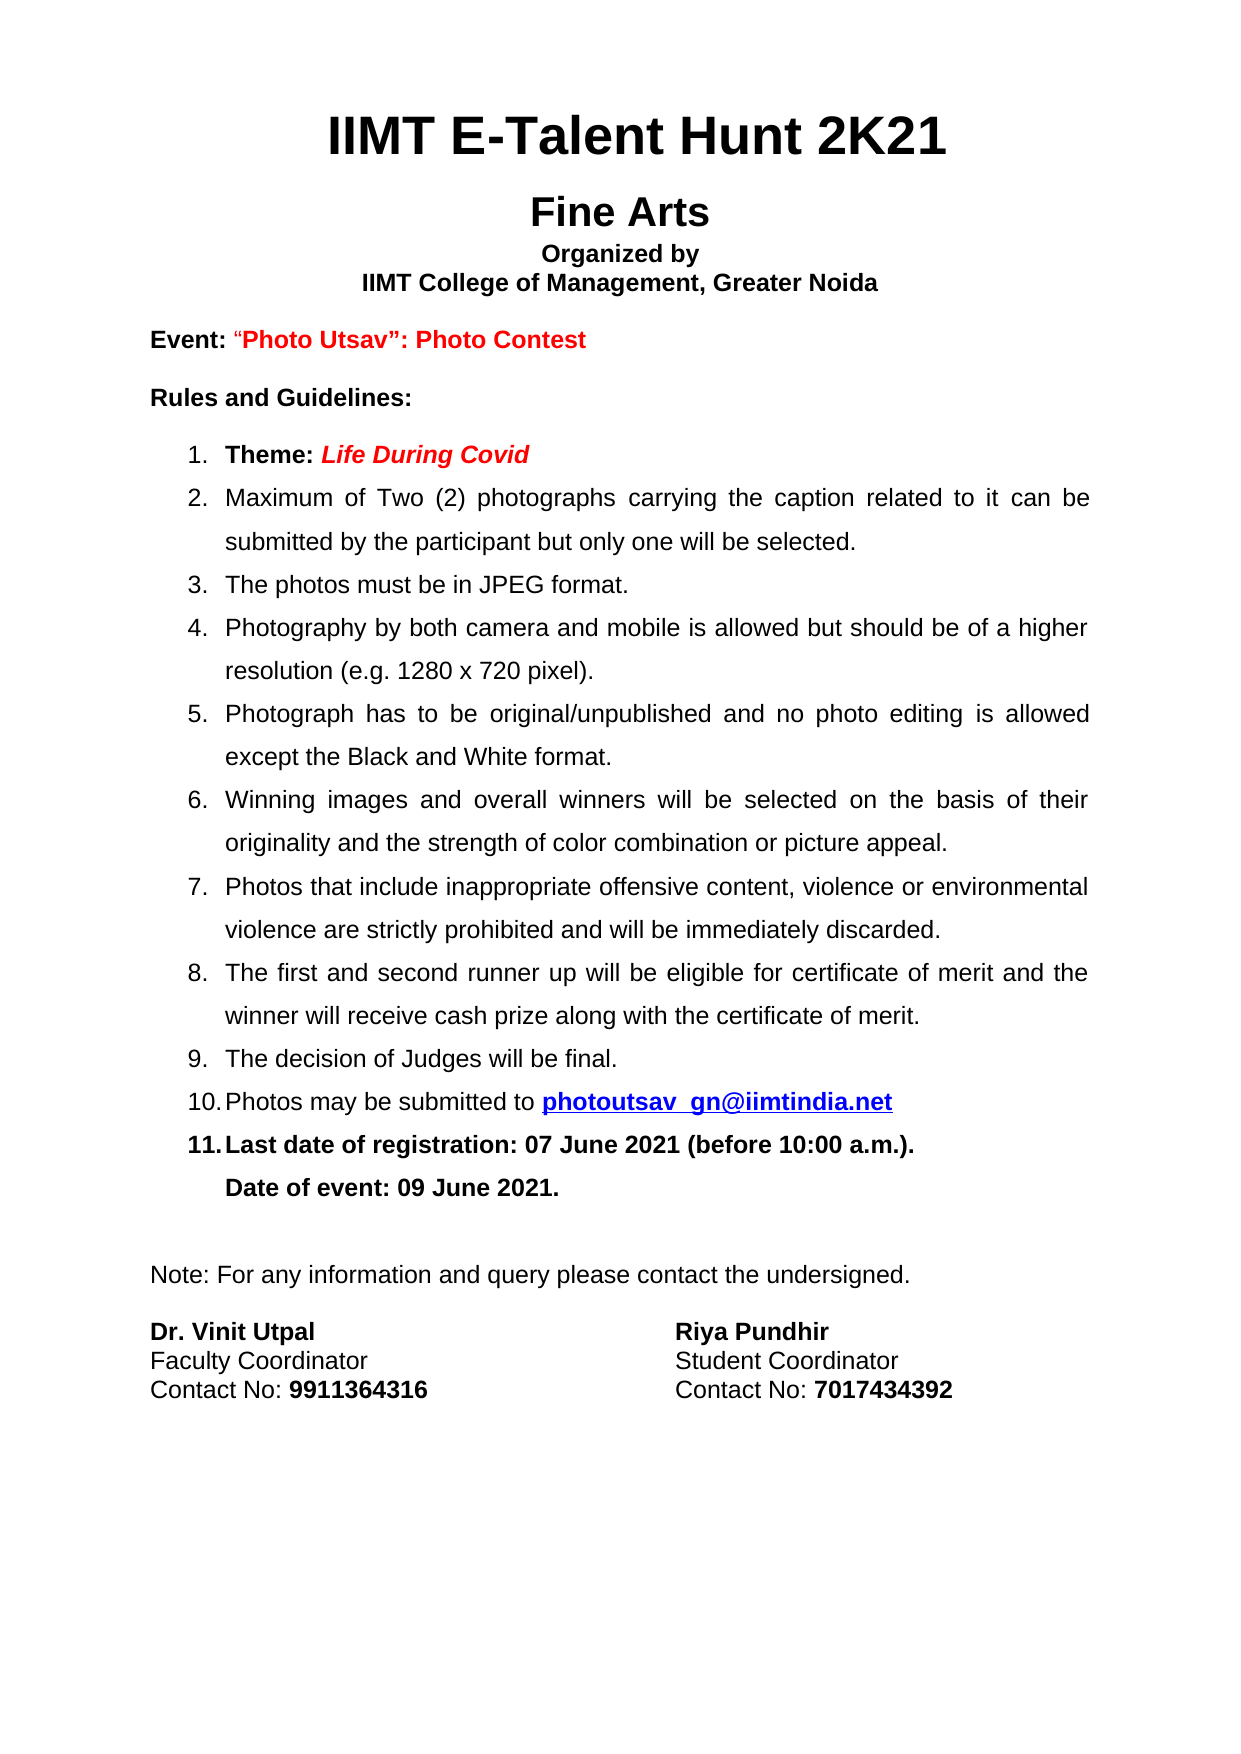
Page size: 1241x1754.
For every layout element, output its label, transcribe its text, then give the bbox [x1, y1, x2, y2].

text Faculty Coordinator Student Coordinator [150, 1346, 1090, 1374]
list Photograph has to be original/unpublished and no photo editing is allowed except the Black and White format. [187, 699, 1090, 771]
list Winning images and overall winners will be selected on the basis of their originality and the strength of color combination or picture appeal. [187, 785, 1090, 857]
text Organized by [150, 239, 1090, 268]
list The first and second runner up will be eligible for certificate of merit and the winner will receive cash prize along with the certificate of merit. [187, 958, 1090, 1029]
list The photos must be in JPEG format. [187, 569, 1090, 598]
list Maximum of Two (2) photographs carrying the caption related to it can be submitted by the participant but only one will be selected. [187, 483, 1090, 555]
text Dr. Vinit Utpal Riya Pundhir [150, 1317, 1090, 1346]
text Note: For any information and query please contact the undersigned. [150, 1259, 1090, 1288]
list Last date of registration: 07 June 2021 (before 10:00 a.m.). [187, 1130, 1090, 1159]
list Photos may be submitted to photoutsav_gn@iimtindia.net [187, 1087, 1090, 1116]
list Theme: Life During Covid [187, 440, 1090, 469]
list Photos that include inappropriate offensive content, violence or environmental violence are strictly prohibited and will be immediately discarded. [187, 871, 1090, 943]
text Event: “Photo Utsav”: Photo Contest [150, 325, 1090, 354]
text IIMT College of Management, Greater Noida [150, 268, 1090, 296]
list Photography by both camera and mobile is allowed but should be of a higher resolution (e.g. 1280 x 720 pixel). [187, 613, 1090, 684]
list The decision of Judges will be final. [187, 1044, 1090, 1073]
text Contact No: 9911364316 Contact No: 7017434392 [150, 1374, 1090, 1403]
text Fine Arts [150, 187, 1090, 235]
text IIMT E-Talent Hunt 2K21 [150, 103, 1090, 166]
text Rules and Guidelines: [150, 383, 1090, 411]
list Date of event: 09 June 2021. [225, 1173, 1090, 1202]
